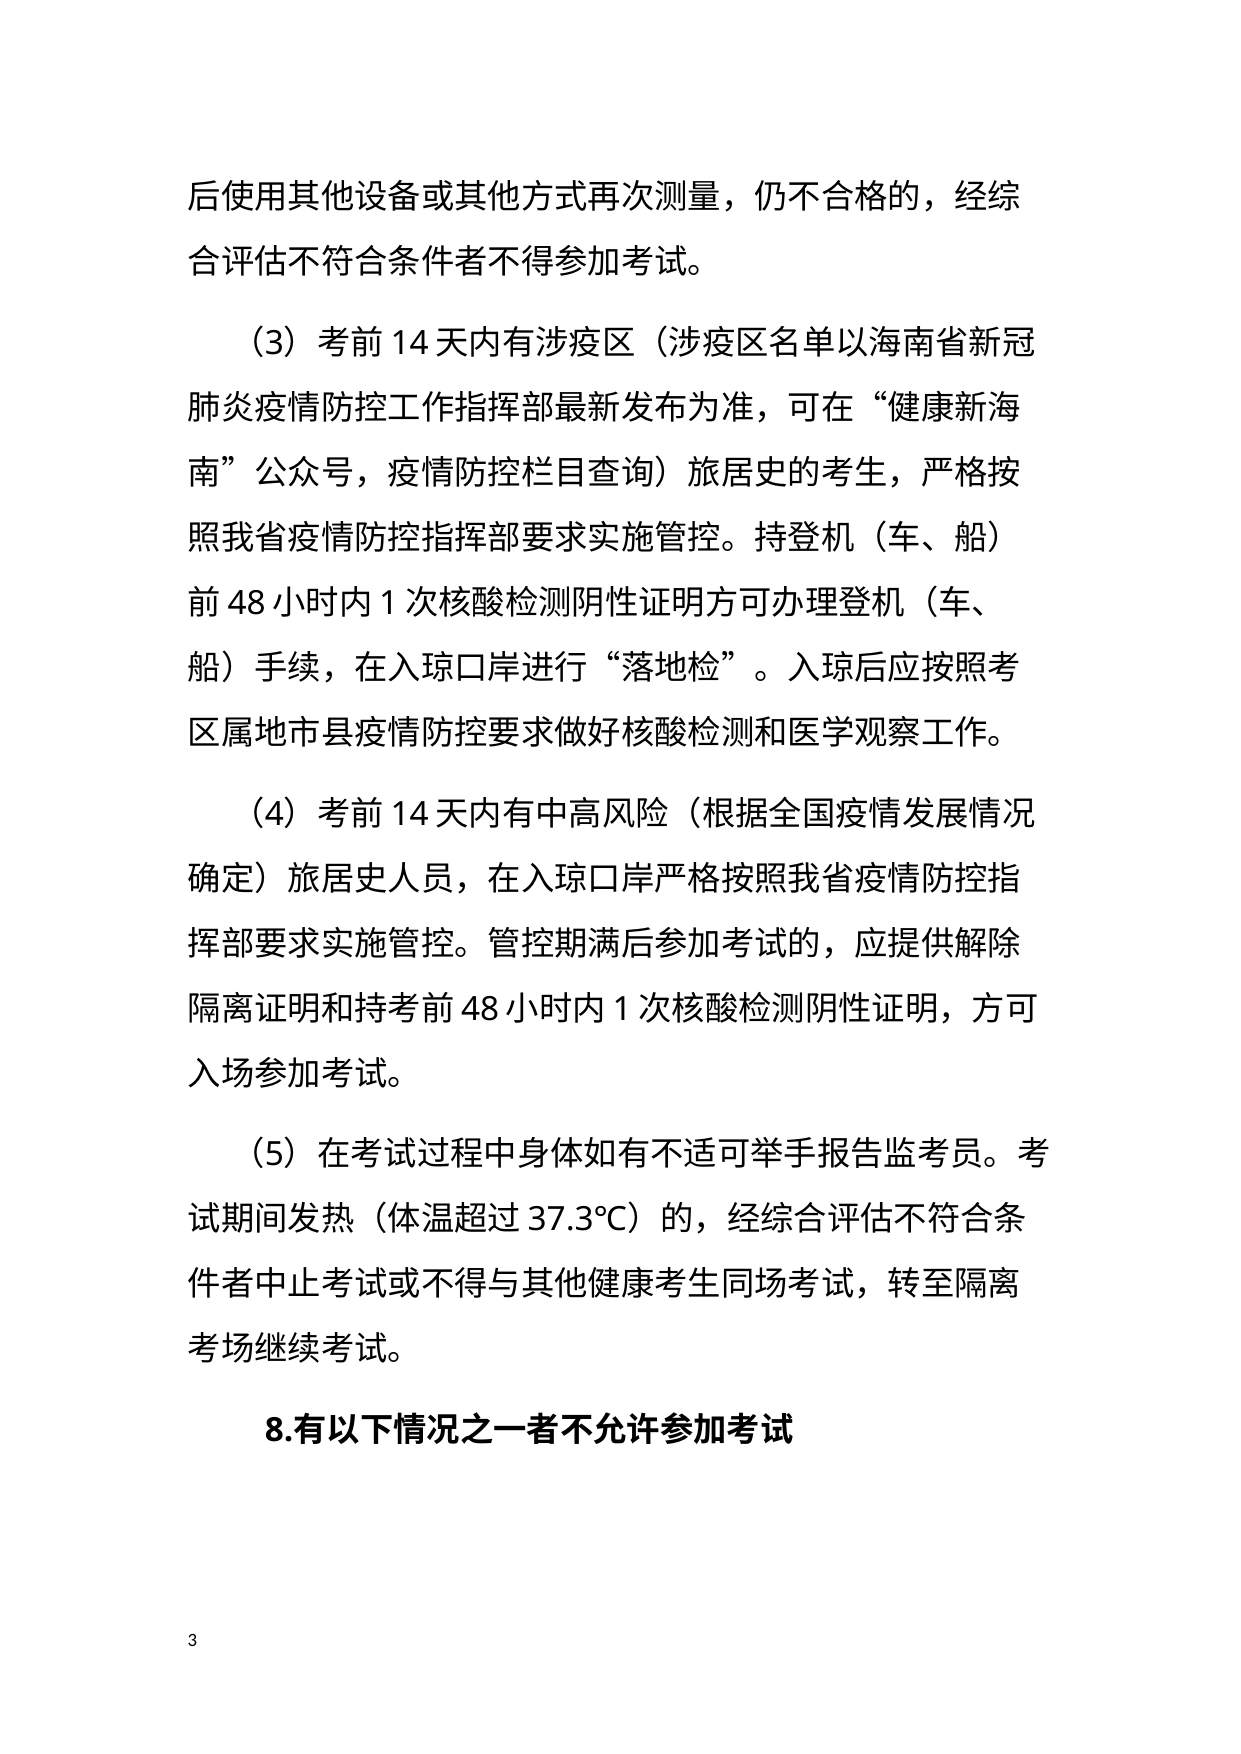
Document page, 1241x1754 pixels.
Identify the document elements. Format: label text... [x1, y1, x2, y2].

text （3）考前14天内有涉疫区（涉疫区名单以海南省新冠肺炎疫情防控工作指挥部最新发布为准，可在“健康新海南”公众号，疫情防控栏目查询）旅居史的考生，严格按照我省疫情防控指挥部要求实施管控。持登机（车、船）前48小时内1次核酸检测阴性证明方可办理登机（车、船）手续，在入琼口岸进行“落地检”。入琼后应按照考区属地市县疫情防控要求做好核酸检测和医学观察工作。 [187, 308, 1053, 763]
text 8.有以下情况之一者不允许参加考试 [187, 1394, 1053, 1459]
text （5）在考试过程中身体如有不适可举手报告监考员。考试期间发热（体温超过37.3℃）的，经综合评估不符合条件者中止考试或不得与其他健康考生同场考试，转至隔离考场继续考试。 [187, 1119, 1053, 1379]
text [187, 162, 1053, 292]
text （4）考前14天内有中高风险（根据全国疫情发展情况确定）旅居史人员，在入琼口岸严格按照我省疫情防控指挥部要求实施管控。管控期满后参加考试的，应提供解除隔离证明和持考前48小时内1次核酸检测阴性证明，方可入场参加考试。 [187, 778, 1053, 1103]
